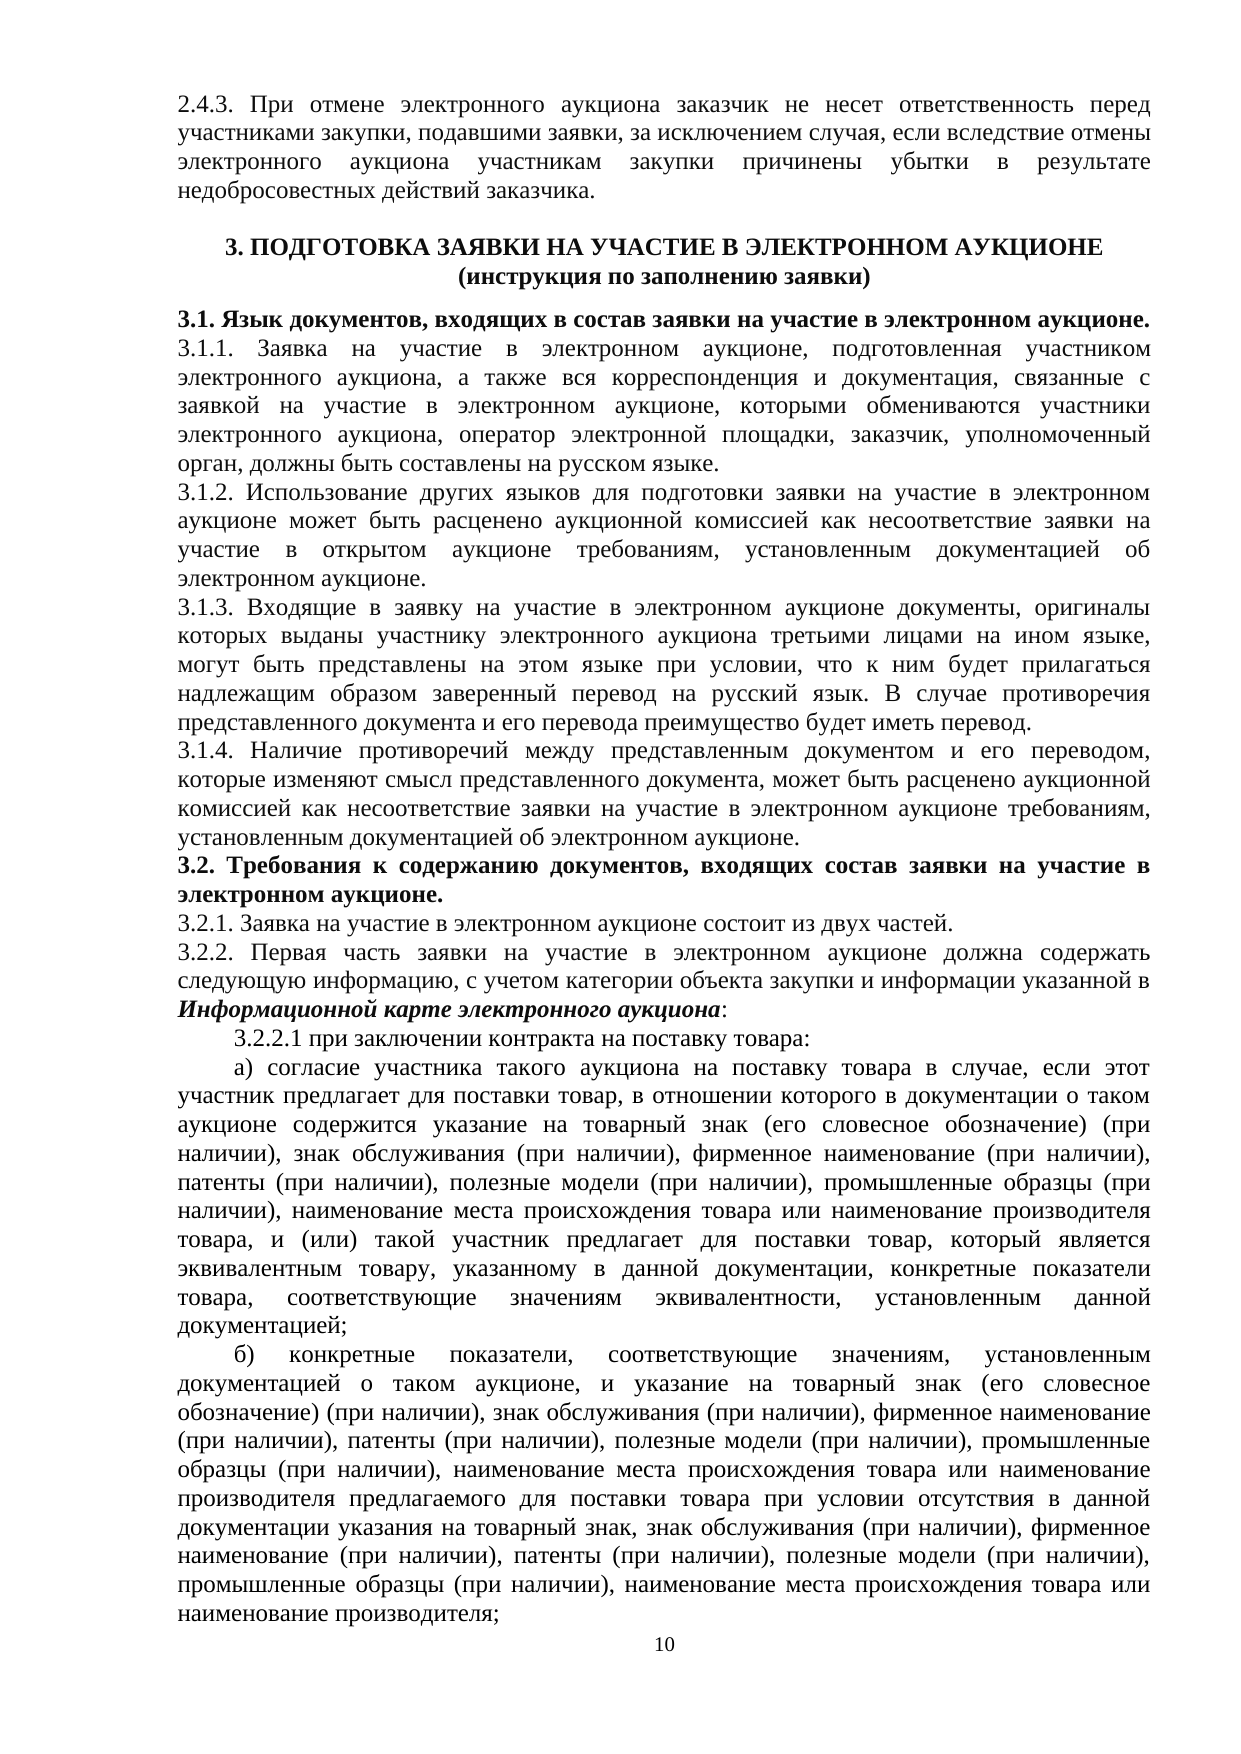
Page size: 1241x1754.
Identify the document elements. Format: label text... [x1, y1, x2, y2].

text 3.2.2.1 при заключении контракта на поставку товара: [177, 1023, 1152, 1052]
text 3.1.4. Наличие противоречий между представленным документом и его переводом, которые изменяют смысл представленного документа, может быть расценено аукционной комиссией как несоответствие заявки на участие в электронном аукционе требованиям, установленным документацией об электронном аукционе. [177, 736, 1152, 851]
text 3.1. Язык документов, входящих в состав заявки на участие в электронном аукционе. [177, 304, 1152, 333]
text 3.2.1. Заявка на участие в электронном аукционе состоит из двух частей. [177, 908, 1152, 937]
text 3.2.2. Первая часть заявки на участие в электронном аукционе должна содержать следующую информацию, с учетом категории объекта закупки и информации указанной в Информационной карте электронного аукциона: [177, 937, 1152, 1023]
text 3.1.1. Заявка на участие в электронном аукционе, подготовленная участником электронного аукциона, а также вся корреспонденция и документация, связанные с заявкой на участие в электронном аукционе, которыми обмениваются участники электронного аукциона, оператор электронной площадки, заказчик, уполномоченный орган, должны быть составлены на русском языке. [177, 333, 1152, 477]
text а) согласие участника такого аукциона на поставку товара в случае, если этот участник предлагает для поставки товар, в отношении которого в документации о таком аукционе содержится указание на товарный знак (его словесное обозначение) (при наличии), знак обслуживания (при наличии), фирменное наименование (при наличии), патенты (при наличии), полезные модели (при наличии), промышленные образцы (при наличии), наименование места происхождения товара или наименование производителя товара, и (или) такой участник предлагает для поставки товар, который является эквивалентным товару, указанному в данной документации, конкретные показатели товара, соответствующие значениям эквивалентности, установленным данной документацией; [177, 1052, 1152, 1339]
text 3.1.2. Использование других языков для подготовки заявки на участие в электронном аукционе может быть расценено аукционной комиссией как несоответствие заявки на участие в открытом аукционе требованиям, установленным документацией об электронном аукционе. [177, 477, 1152, 592]
text б) конкретные показатели, соответствующие значениям, установленным документацией о таком аукционе, и указание на товарный знак (его словесное обозначение) (при наличии), знак обслуживания (при наличии), фирменное наименование (при наличии), патенты (при наличии), полезные модели (при наличии), промышленные образцы (при наличии), наименование места происхождения товара или наименование производителя предлагаемого для поставки товара при условии отсутствия в данной документации указания на товарный знак, знак обслуживания (при наличии), фирменное наименование (при наличии), патенты (при наличии), полезные модели (при наличии), промышленные образцы (при наличии), наименование места происхождения товара или наименование производителя; [177, 1339, 1152, 1627]
text 3. ПОДГОТОВКА ЗАЯВКИ НА УЧАСТИЕ В ЭЛЕКТРОННОМ АУКЦИОНЕ [177, 232, 1152, 261]
text 2.4.3. При отмене электронного аукциона заказчик не несет ответственность перед участниками закупки, подавшими заявки, за исключением случая, если вследствие отмены электронного аукциона участникам закупки причинены убытки в результате недобросовестных действий заказчика. [177, 89, 1152, 204]
text 3.1.3. Входящие в заявку на участие в электронном аукционе документы, оригиналы которых выданы участнику электронного аукциона третьими лицами на ином языке, могут быть представлены на этом языке при условии, что к ним будет прилагаться надлежащим образом заверенный перевод на русский язык. В случае противоречия представленного документа и его перевода преимущество будет иметь перевод. [177, 592, 1152, 736]
text (инструкция по заполнению заявки) [177, 261, 1152, 290]
text 3.2. Требования к содержанию документов, входящих состав заявки на участие в электронном аукционе. [177, 851, 1152, 908]
